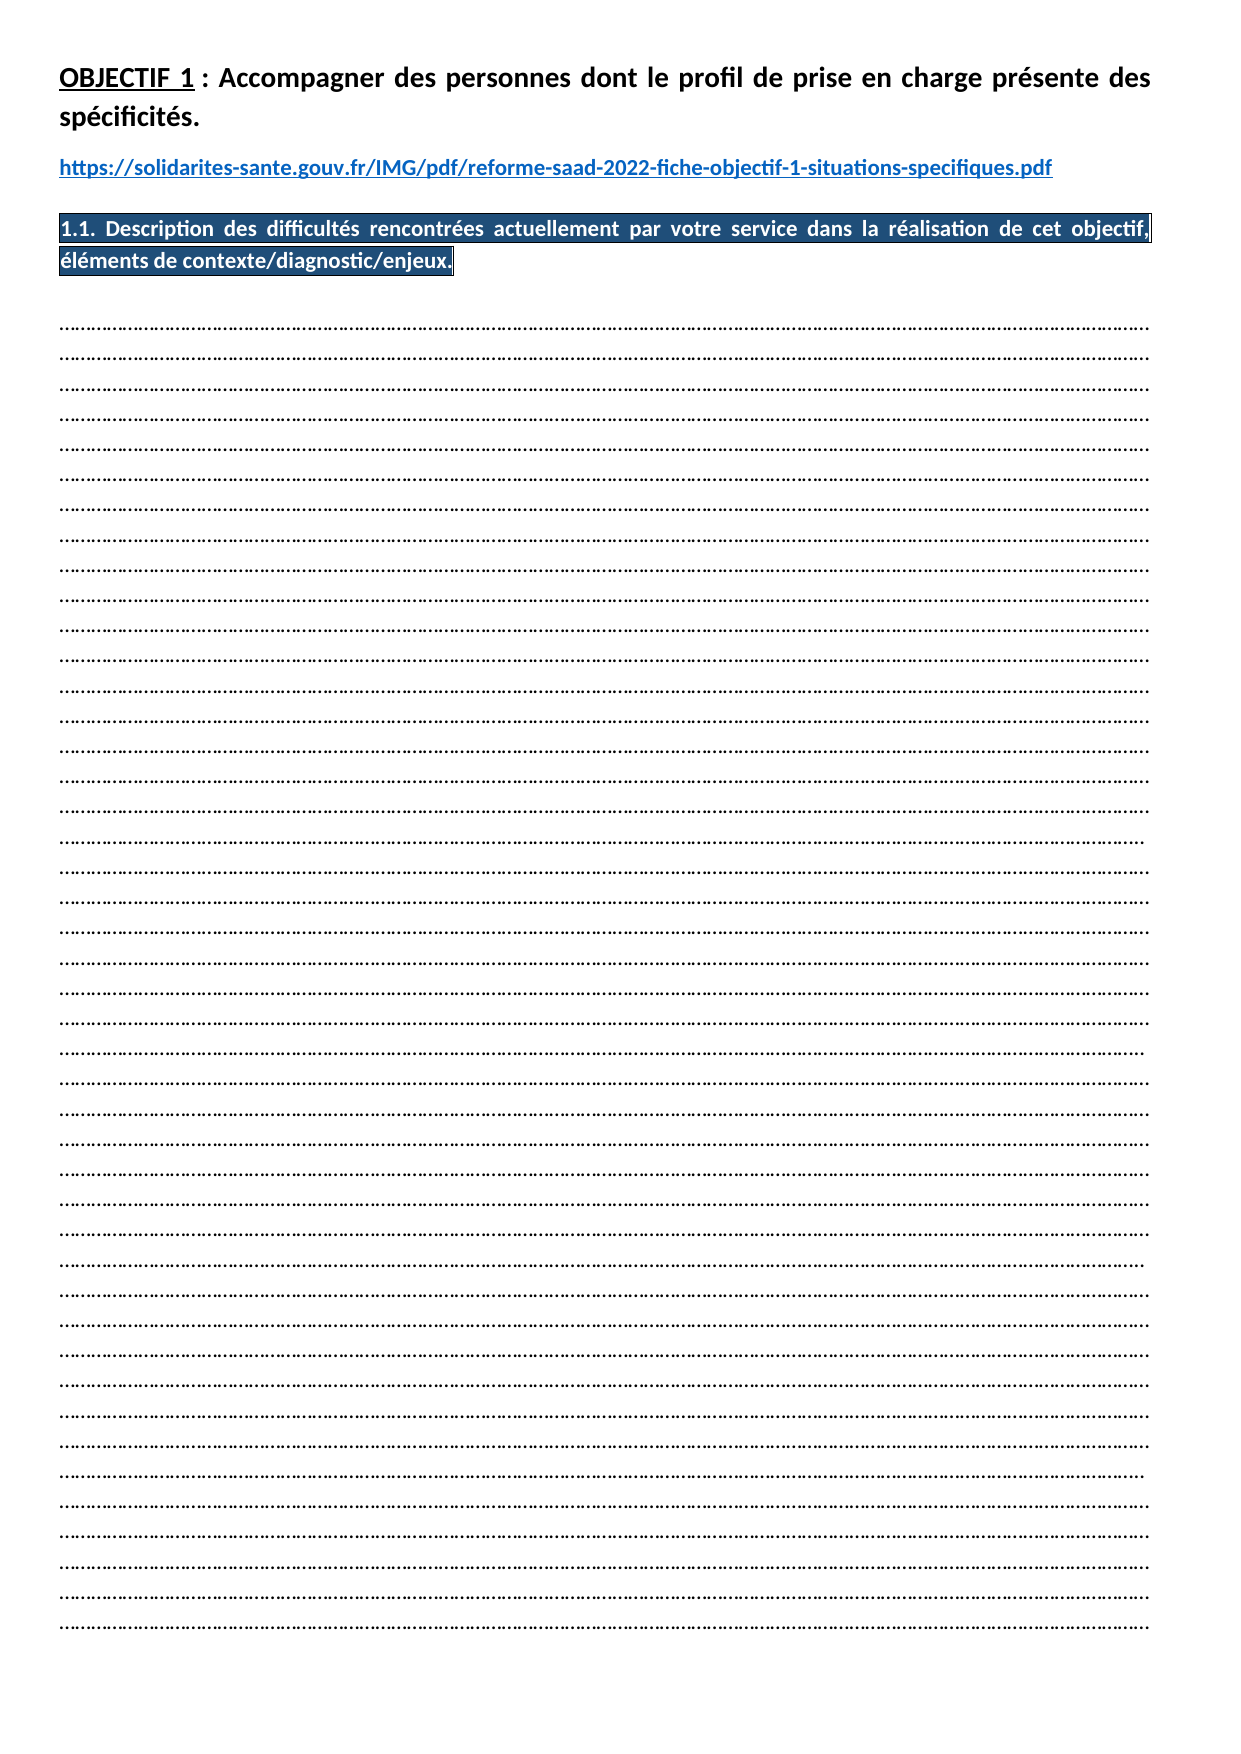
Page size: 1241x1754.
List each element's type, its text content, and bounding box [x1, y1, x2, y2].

text 1.1. Description des difficultés rencontrées actuellement par votre service dans la réalisation de cet objectif, éléments de contexte/diagnostic/enjeux. [59, 243, 1152, 276]
text OBJECTIF 1 : Accompagner des personnes dont le profil de prise en charge présente des spécificités. [59, 59, 1152, 133]
text ……………………………………………………………………………………………………………………………………………………………………………………………………………………………………………………………………………………………………………………………………………………………………………………………………………………………………………………………………………………………………………………………………………………………………………………………………………………………………………………………………………………………………………………………………………………………………………………………………………………………………………………………………………………………………………………………………………………………………………………………………………………………………………………………………………………………………………………………………………………………………………………………………………………………………………………………………………………………………………………………………………………………………………………………………………………………………………………………………………………………………………………………………………………………………………………………………………………………………………………………………………………………………………………………………………………………………………………………………………………………………………………………………………………………………………………………………………………………………………………………………………………………………………………………………………………………………………………………………………………………………………………………………………………………………………………………………………………………………………………………………………………………………………………………………………………………………………………………………………………………………………………………………………………………………………………………………………………………………………………………………………………………………………………………………………………………………………………………………………………………………………………………………………………………………………………………………………………………………………………………………………………………………………………………………………………………………………………………………………………………………………………………………………………………………………………………………………………………………………………………………………………………………………………………………………………………………………..……………………………………………………………………………………………………………………………………………………………………………………………………………………………………………………………………………………………………………………………………………………………………………………………………………………………………………………………………………………………………………………………………………………………………………………………………………………………………………………………………………………………………………………………………………………………………………………………………………………………………………………………………………………………………………………………………………………………………………………………………………………………………………………………………………………………………………………………………………………………………………………………………………………………………………………………………………………………………………………………………..……………………………………………………………………………………………………………………………………………………………………………………………………………………………………………………………………………………………………………………………………………………………………………………………………………………………………………………………………………………………………………………………………………………………………………………………………………………………………………………………………………………………………………………………………………………………………………………………………………………………………………………………………………………………………………………………………………………………………………………………………………………………………………………………………………………………………………………………………………………………………………………………………………………………………………………………………………………………………………………………………..……………………………………………………………………………………………………………………………………………………………………………………………………………………………………………………………………………………………………………………………………………………………………………………………………………………………………………………………………………………………………………………………………………………………………………………………………………………………………………………………………………………………………………………………………………………………………………………………………………………………………………………………………………………………………………………………………………………………………………………………………………………………………………………………………………………………………………………………………………………………………………………………………………………………………………………………………………………………………………………………………..……………………………………………………………………………………………………………………………………………………………………………………………………………………………………………………………………………………………………………………………………………………………………………………………………………………………………………………………………………………………………………………………………………………………………………………………………………………………………………………………………………………………………………………………………………………………………………………………………………………………………………………………………………………………………………………………………………………… [59, 308, 1152, 1635]
text https://solidarites-sante.gouv.fr/IMG/pdf/reforme-saad-2022-fiche-objectif-1-situations-specifiques.pdf [59, 153, 1152, 181]
